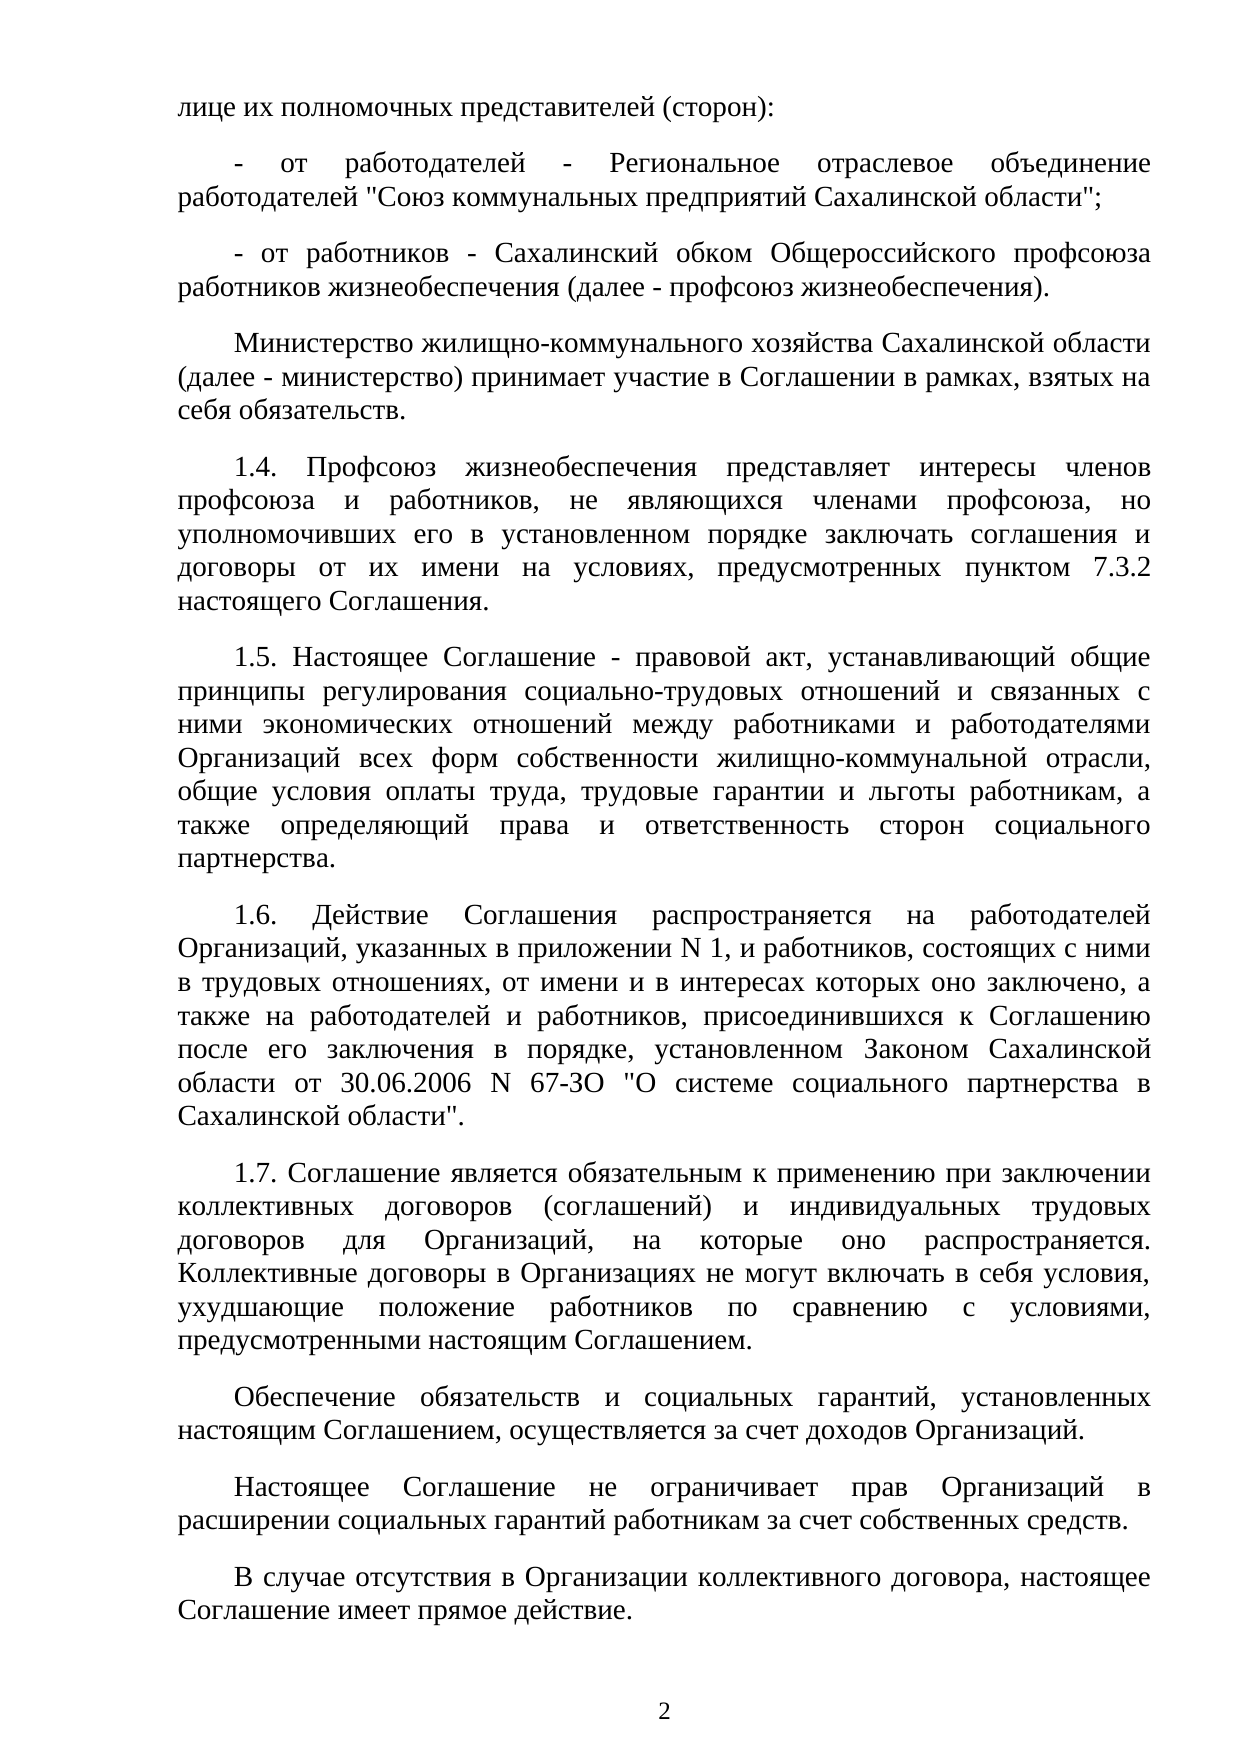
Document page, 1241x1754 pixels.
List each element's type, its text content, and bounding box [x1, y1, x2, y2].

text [177, 89, 1152, 122]
text 1.6. Действие Соглашения распространяется на работодателей Организаций, указанных в приложении N 1, и работников, состоящих с ними в трудовых отношениях, от имени и в интересах которых оно заключено, а также на работодателей и работников, присоединившихся к Соглашению после его заключения в порядке, установленном Законом Сахалинской области от 30.06.2006 N 67-ЗО "О системе социального партнерства в Сахалинской области". [177, 897, 1152, 1132]
text 1.5. Настоящее Соглашение - правовой акт, устанавливающий общие принципы регулирования социально-трудовых отношений и связанных с ними экономических отношений между работниками и работодателями Организаций всех форм собственности жилищно-коммунальной отрасли, общие условия оплаты труда, трудовые гарантии и льготы работникам, а также определяющий права и ответственность сторон социального партнерства. [177, 639, 1152, 874]
text Министерство жилищно-коммунального хозяйства Сахалинской области (далее - министерство) принимает участие в Соглашении в рамках, взятых на себя обязательств. [177, 325, 1152, 426]
text Настоящее Соглашение не ограничивает прав Организаций в расширении социальных гарантий работникам за счет собственных средств. [177, 1469, 1152, 1536]
text - от работников - Сахалинский обком Общероссийского профсоюза работников жизнеобеспечения (далее - профсоюз жизнеобеспечения). [177, 235, 1152, 302]
text - от работодателей - Региональное отраслевое объединение работодателей "Союз коммунальных предприятий Сахалинской области"; [177, 145, 1152, 212]
text Обеспечение обязательств и социальных гарантий, установленных настоящим Соглашением, осуществляется за счет доходов Организаций. [177, 1379, 1152, 1446]
text 1.4. Профсоюз жизнеобеспечения представляет интересы членов профсоюза и работников, не являющихся членами профсоюза, но уполномочивших его в установленном порядке заключать соглашения и договоры от их имени на условиях, предусмотренных пунктом 7.3.2 настоящего Соглашения. [177, 449, 1152, 616]
text 1.7. Соглашение является обязательным к применению при заключении коллективных договоров (соглашений) и индивидуальных трудовых договоров для Организаций, на которые оно распространяется. Коллективные договоры в Организациях не могут включать в себя условия, ухудшающие положение работников по сравнению с условиями, предусмотренными настоящим Соглашением. [177, 1155, 1152, 1356]
text В случае отсутствия в Организации коллективного договора, настоящее Соглашение имеет прямое действие. [177, 1559, 1152, 1626]
